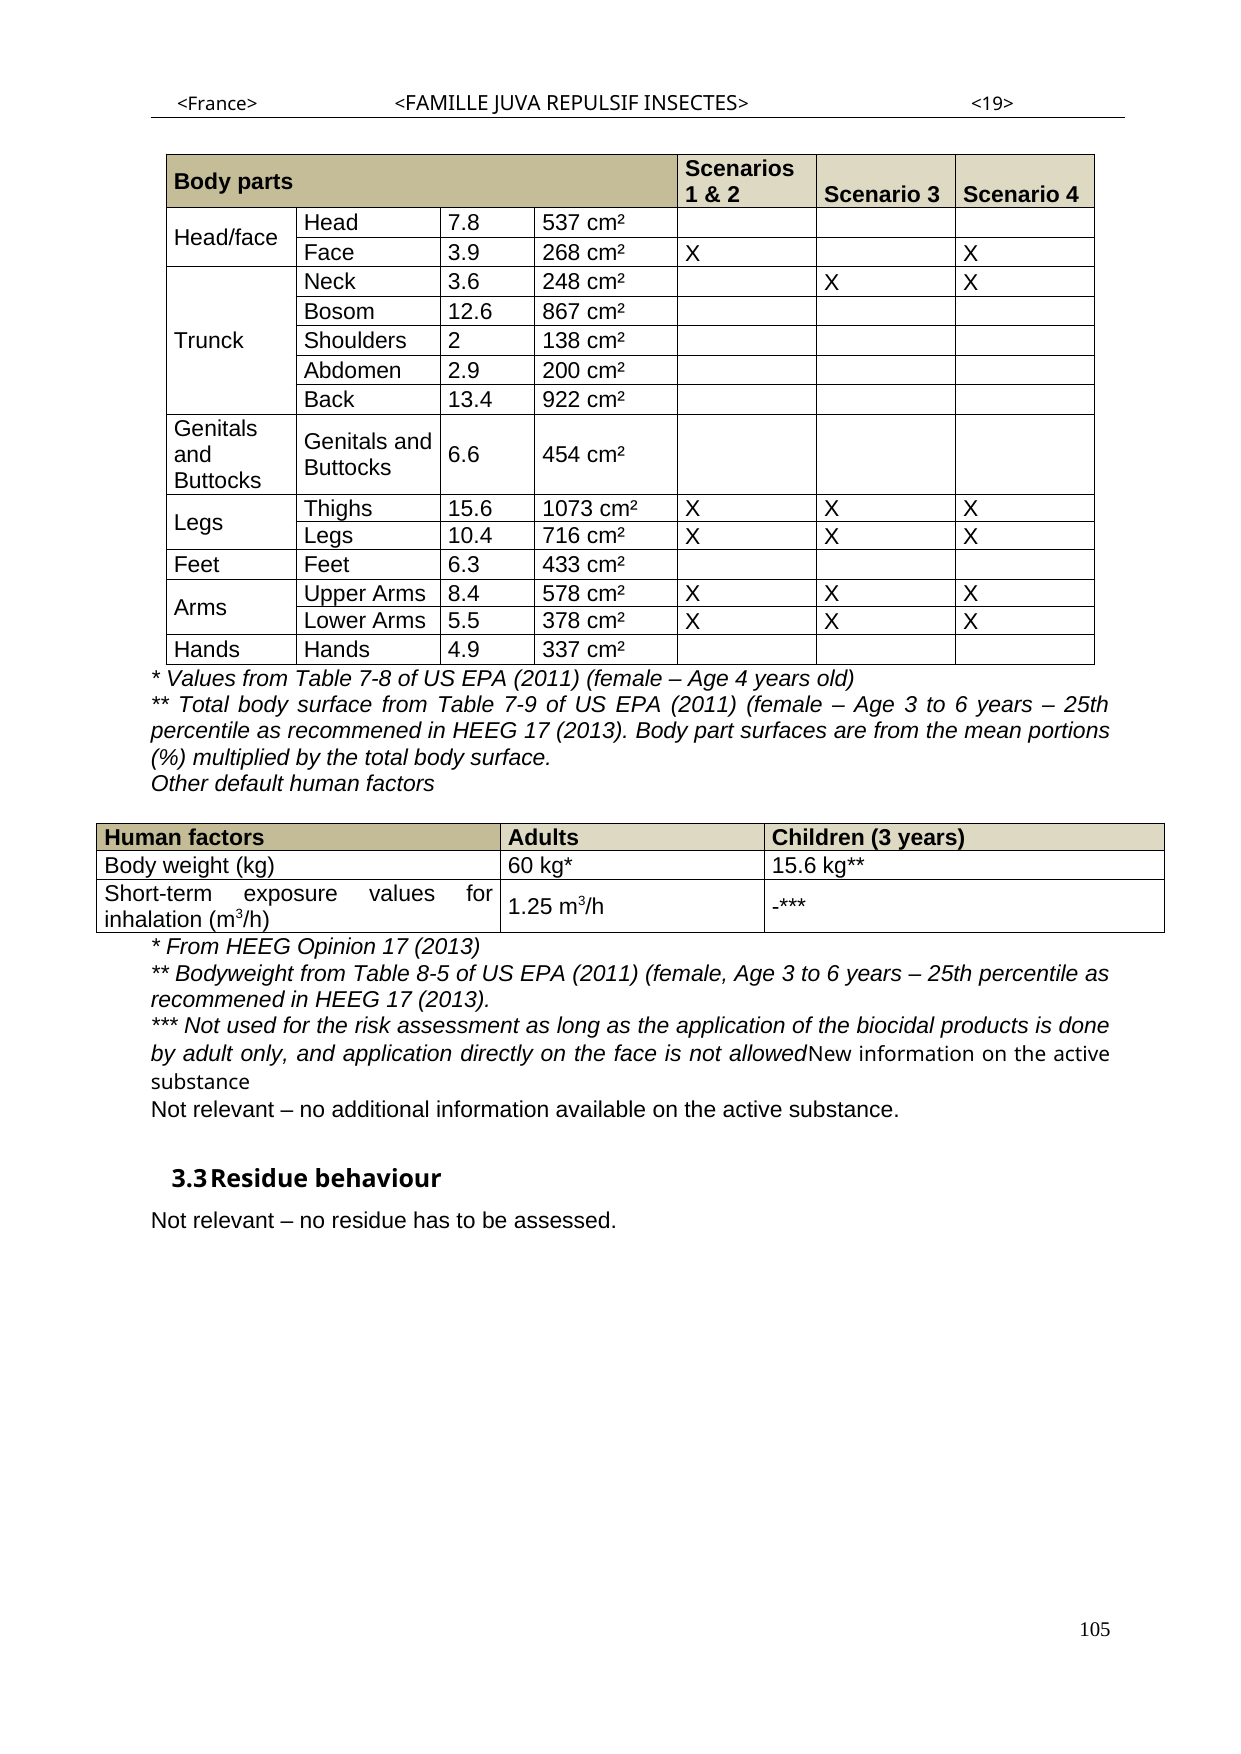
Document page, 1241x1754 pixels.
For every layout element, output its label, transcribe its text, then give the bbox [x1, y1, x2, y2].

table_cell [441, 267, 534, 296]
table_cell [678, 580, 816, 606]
text Other default human factors [151, 770, 1110, 797]
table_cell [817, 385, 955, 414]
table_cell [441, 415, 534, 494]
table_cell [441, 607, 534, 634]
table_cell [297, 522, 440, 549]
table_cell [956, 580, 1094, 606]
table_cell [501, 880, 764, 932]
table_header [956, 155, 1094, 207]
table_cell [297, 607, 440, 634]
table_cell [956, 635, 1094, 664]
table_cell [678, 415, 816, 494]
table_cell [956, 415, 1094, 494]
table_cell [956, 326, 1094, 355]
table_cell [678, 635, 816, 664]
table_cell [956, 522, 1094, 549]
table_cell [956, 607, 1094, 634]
text *** Not used for the risk assessment as long as the application of the biocidal products is done by adult only, and application directly on the face is not allowedNew information on the active substance [151, 1012, 1110, 1096]
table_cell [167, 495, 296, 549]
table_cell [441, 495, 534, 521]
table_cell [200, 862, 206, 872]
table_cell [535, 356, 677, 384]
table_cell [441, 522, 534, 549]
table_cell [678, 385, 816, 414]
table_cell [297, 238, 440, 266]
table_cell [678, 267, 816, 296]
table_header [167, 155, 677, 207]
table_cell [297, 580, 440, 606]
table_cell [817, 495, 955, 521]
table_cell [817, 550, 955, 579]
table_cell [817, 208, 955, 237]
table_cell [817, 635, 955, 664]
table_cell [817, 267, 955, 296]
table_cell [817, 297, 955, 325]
text ** Total body surface from Table 7-9 of US EPA (2011) (female – Age 3 to 6 years – 25th percentile as recommened in HEEG 17 (2013). Body part surfaces are from the mean portions (%) multiplied by the total body surface. [151, 691, 1110, 770]
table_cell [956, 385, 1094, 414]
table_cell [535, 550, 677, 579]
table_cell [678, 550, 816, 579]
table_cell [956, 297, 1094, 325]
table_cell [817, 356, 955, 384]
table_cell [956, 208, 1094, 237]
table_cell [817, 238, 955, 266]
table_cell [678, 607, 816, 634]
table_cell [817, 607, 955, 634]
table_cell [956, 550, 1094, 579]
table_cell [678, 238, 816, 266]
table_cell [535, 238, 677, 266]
text ** Bodyweight from Table 8-5 of US EPA (2011) (female, Age 3 to 6 years – 25th percentile as recommened in HEEG 17 (2013). [151, 959, 1110, 1012]
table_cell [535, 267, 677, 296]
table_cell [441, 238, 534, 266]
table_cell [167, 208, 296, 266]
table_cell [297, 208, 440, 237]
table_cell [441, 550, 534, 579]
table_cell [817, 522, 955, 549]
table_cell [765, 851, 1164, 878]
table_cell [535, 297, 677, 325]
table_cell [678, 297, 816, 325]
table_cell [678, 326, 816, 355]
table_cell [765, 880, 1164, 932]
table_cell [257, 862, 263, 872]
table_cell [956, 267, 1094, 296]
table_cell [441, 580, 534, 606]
subtitle Residue behaviour [171, 1161, 1110, 1195]
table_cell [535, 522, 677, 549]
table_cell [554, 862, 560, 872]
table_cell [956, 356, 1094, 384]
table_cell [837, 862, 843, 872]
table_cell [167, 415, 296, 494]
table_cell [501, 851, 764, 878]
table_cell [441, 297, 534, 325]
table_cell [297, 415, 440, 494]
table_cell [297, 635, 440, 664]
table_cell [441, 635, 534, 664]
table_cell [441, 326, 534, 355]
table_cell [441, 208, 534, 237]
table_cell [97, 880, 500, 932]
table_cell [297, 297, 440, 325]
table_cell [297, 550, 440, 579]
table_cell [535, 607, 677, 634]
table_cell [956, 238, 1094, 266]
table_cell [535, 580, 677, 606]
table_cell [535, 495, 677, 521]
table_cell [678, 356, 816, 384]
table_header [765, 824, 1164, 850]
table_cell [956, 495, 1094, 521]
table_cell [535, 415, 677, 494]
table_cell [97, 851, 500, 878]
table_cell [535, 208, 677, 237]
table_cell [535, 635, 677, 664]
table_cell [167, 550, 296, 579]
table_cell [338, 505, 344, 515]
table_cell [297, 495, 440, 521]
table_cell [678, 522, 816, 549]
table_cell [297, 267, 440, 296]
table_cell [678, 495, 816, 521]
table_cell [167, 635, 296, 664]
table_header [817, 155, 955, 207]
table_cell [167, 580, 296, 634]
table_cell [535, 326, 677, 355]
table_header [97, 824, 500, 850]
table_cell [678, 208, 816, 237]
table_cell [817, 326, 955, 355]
text Not relevant – no residue has to be assessed. [151, 1207, 1110, 1234]
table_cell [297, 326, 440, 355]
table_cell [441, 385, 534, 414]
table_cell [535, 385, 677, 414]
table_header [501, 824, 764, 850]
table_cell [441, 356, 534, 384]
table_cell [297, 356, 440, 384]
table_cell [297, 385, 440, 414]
text Not relevant – no additional information available on the active substance. [151, 1096, 1110, 1122]
text * Values from Table 7-8 of US EPA (2011) (female – Age 4 years old) [151, 665, 1110, 691]
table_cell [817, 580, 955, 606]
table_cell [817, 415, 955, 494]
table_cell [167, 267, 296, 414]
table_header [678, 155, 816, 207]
text * From HEEG Opinion 17 (2013) [151, 933, 1110, 959]
